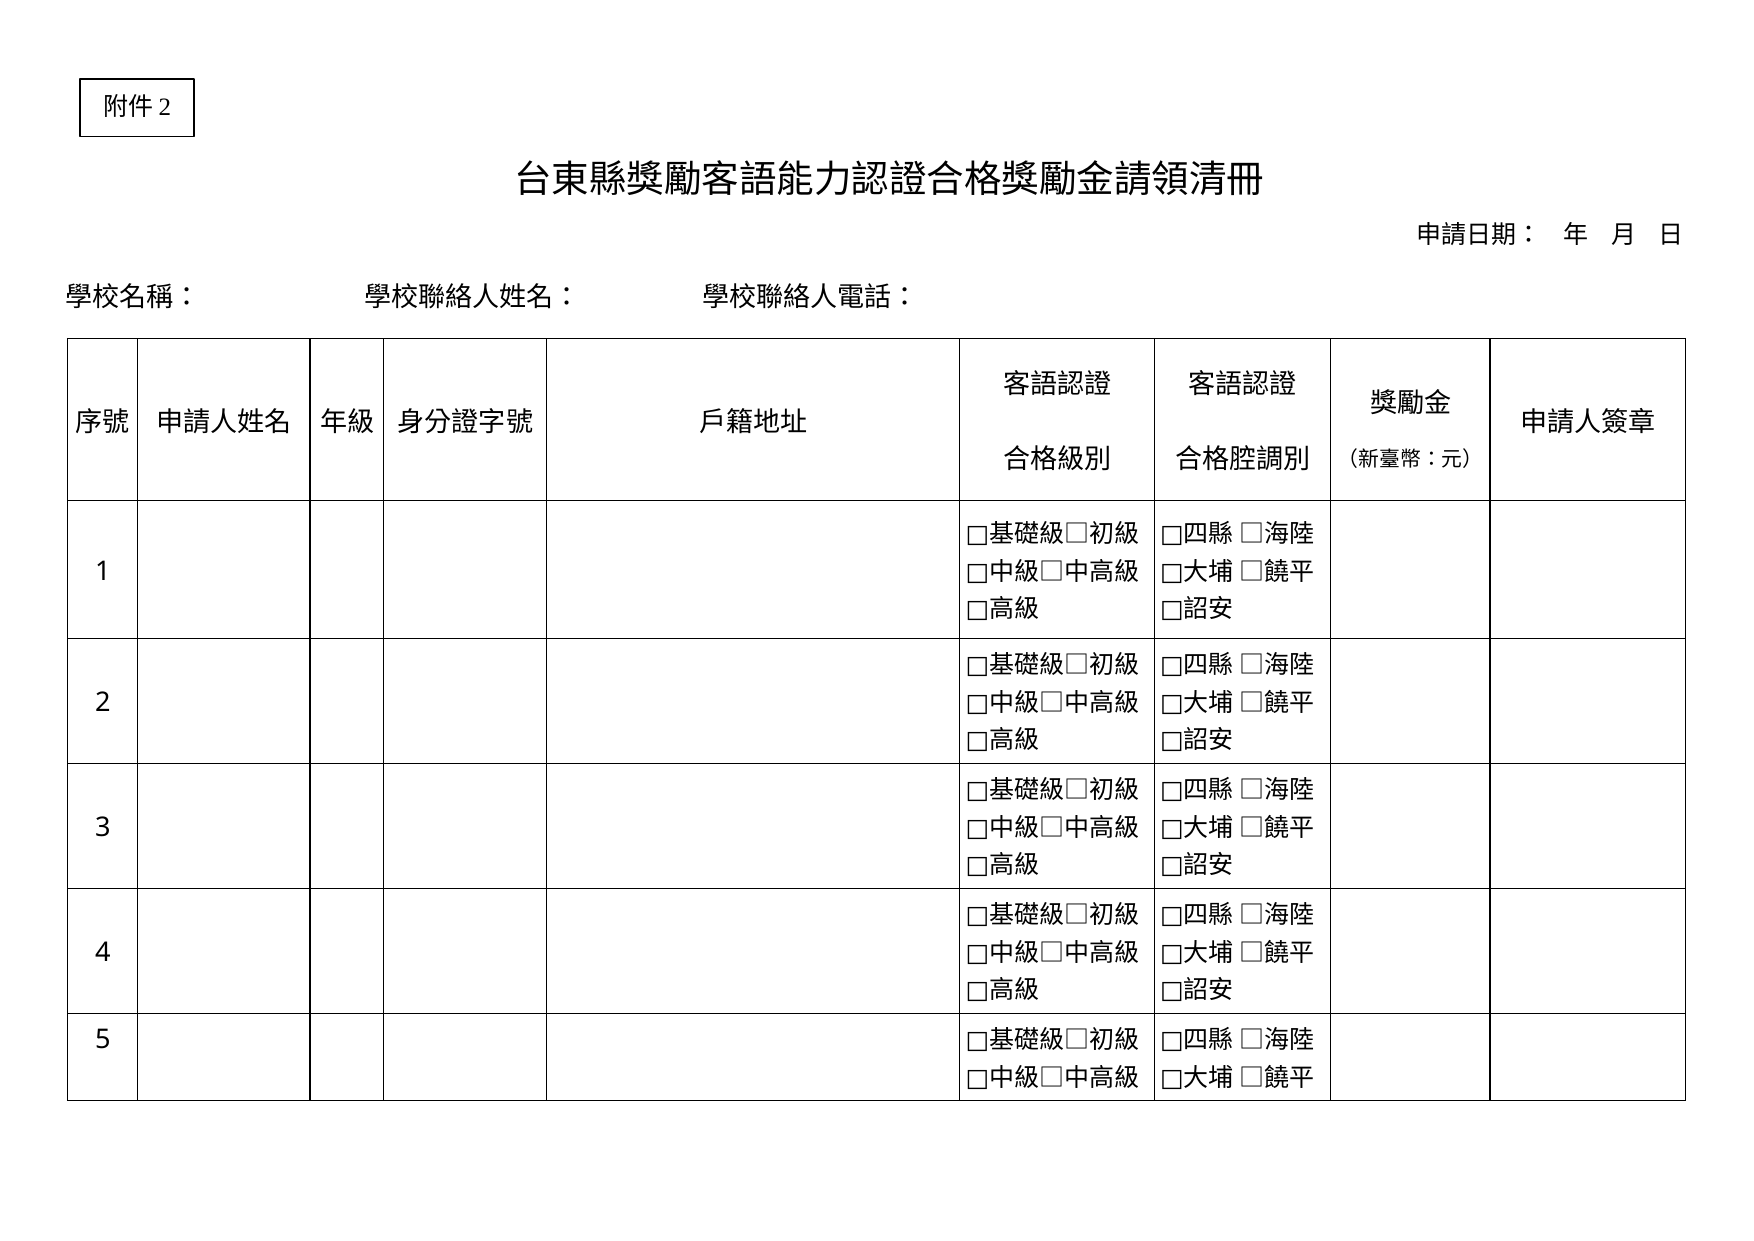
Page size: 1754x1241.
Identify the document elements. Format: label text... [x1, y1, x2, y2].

table_header 身分證字號 [384, 339, 546, 500]
table_cell 5 [68, 1014, 137, 1100]
table_cell [1331, 889, 1489, 1013]
table_cell [1491, 889, 1685, 1013]
table_cell [1491, 764, 1685, 888]
table_cell [138, 501, 309, 638]
table_cell □基礎級□初級 □中級□中高級 □高級 [960, 639, 1154, 763]
table_cell □基礎級□初級 □中級□中高級 □高級 [960, 764, 1154, 888]
table_cell [311, 1014, 383, 1100]
table_header 序號 [68, 339, 137, 500]
table_cell □四縣 □海陸 □大埔 □饒平 □詔安 [1155, 764, 1330, 888]
table_cell [138, 1014, 309, 1100]
table_cell [547, 1014, 959, 1100]
table_cell [1491, 639, 1685, 763]
table_cell [138, 764, 309, 888]
table_cell [1331, 764, 1489, 888]
table_cell 1 [68, 501, 137, 638]
table_cell [384, 764, 546, 888]
table_header 獎勵金 （新臺幣：元） [1331, 339, 1489, 500]
table_cell [1331, 639, 1489, 763]
table_cell [547, 501, 959, 638]
table_cell [384, 639, 546, 763]
text 申請日期： 年 月 日 [142, 213, 1683, 251]
table_cell □四縣 □海陸 □大埔 □饒平 □詔安 [1155, 1014, 1330, 1100]
text 台東縣獎勵客語能力認證合格獎勵金請領清冊 [142, 138, 1636, 213]
table_cell [1331, 501, 1489, 638]
table_cell □基礎級□初級 □中級□中高級 □高級 [960, 889, 1154, 1013]
table_cell □四縣 □海陸 □大埔 □饒平 □詔安 [1155, 639, 1330, 763]
table_cell [311, 889, 383, 1013]
table_cell [547, 889, 959, 1013]
table_cell 4 [68, 889, 137, 1013]
table_cell [1491, 1014, 1685, 1100]
table_header 申請人簽章 [1491, 339, 1685, 500]
table_cell [384, 889, 546, 1013]
table_header 客語認證 合格級別 [960, 339, 1154, 500]
table_header 年級 [311, 339, 383, 500]
text 學校名稱： 學校聯絡人姓名： 學校聯絡人電話： [65, 257, 1636, 332]
table_cell [1491, 501, 1685, 638]
table_cell [384, 1014, 546, 1100]
table_header 申請人姓名 [138, 339, 309, 500]
table_cell □四縣 □海陸 □大埔 □饒平 □詔安 [1155, 889, 1330, 1013]
table_cell [547, 639, 959, 763]
table_cell [311, 639, 383, 763]
table_cell [547, 764, 959, 888]
table_cell [311, 764, 383, 888]
table_cell [138, 639, 309, 763]
table_cell □基礎級□初級 □中級□中高級 □高級 [960, 501, 1154, 638]
table_cell □基礎級□初級 □中級□中高級 □高級 [960, 1014, 1154, 1100]
table_cell [1331, 1014, 1489, 1100]
table_header 戶籍地址 [547, 339, 959, 500]
table_cell 2 [68, 639, 137, 763]
table_cell 3 [68, 764, 137, 888]
table_cell □四縣 □海陸 □大埔 □饒平 □詔安 [1155, 501, 1330, 638]
table_cell [311, 501, 383, 638]
table_header 客語認證 合格腔調別 [1155, 339, 1330, 500]
table_cell [384, 501, 546, 638]
table_cell [138, 889, 309, 1013]
